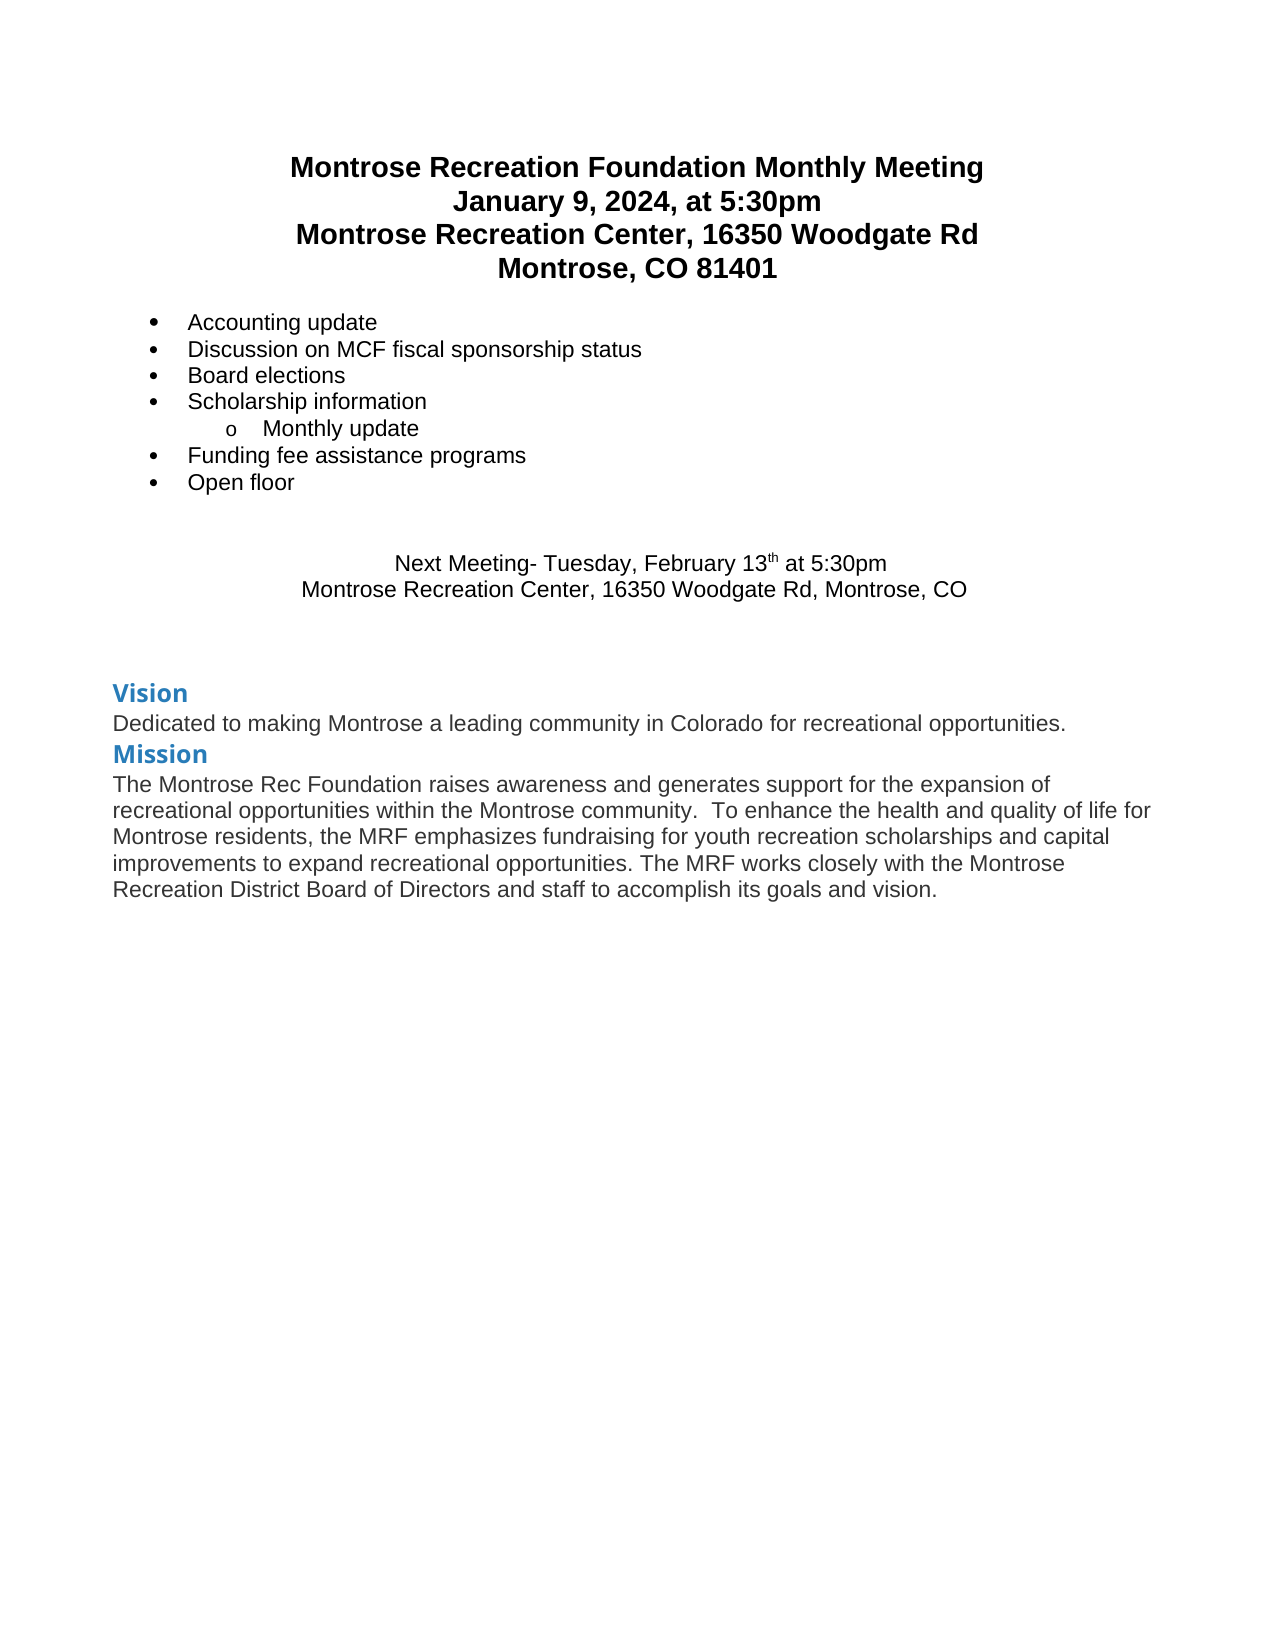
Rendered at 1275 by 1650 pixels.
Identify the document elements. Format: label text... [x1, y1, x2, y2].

list Accounting update [150, 309, 1162, 336]
list Scholarship information [150, 388, 1162, 414]
list Funding fee assistance programs [150, 442, 1162, 469]
text Next Meeting- Tuesday, February 13th at 5:30pm [112, 550, 1162, 576]
text Vision [112, 676, 1162, 710]
text Mission [112, 736, 1162, 771]
text Montrose Recreation Center, 16350 Woodgate Rd, Montrose, CO [112, 576, 1162, 603]
text Montrose, CO 81401 [112, 251, 1162, 284]
text Montrose Recreation Foundation Monthly Meeting [112, 150, 1162, 183]
text January 9, 2024, at 5:30pm [112, 183, 1162, 217]
list Board elections [150, 362, 1162, 388]
list Monthly update [225, 414, 1162, 442]
list Open floor [150, 469, 1162, 495]
text The Montrose Rec Foundation raises awareness and generates support for the expansion of recreational opportunities within the Montrose community. To enhance the health and quality of life for Montrose residents, the MRF emphasizes fundraising for youth recreation scholarships and capital improvements to expand recreational opportunities. The MRF works closely with the Montrose Recreation District Board of Directors and staff to accomplish its goals and vision. [112, 771, 1162, 902]
text Montrose Recreation Center, 16350 Woodgate Rd [112, 217, 1162, 251]
list Discussion on MCF fiscal sponsorship status [150, 336, 1162, 362]
text Dedicated to making Montrose a leading community in Colorado for recreational opportunities. [112, 710, 1162, 736]
